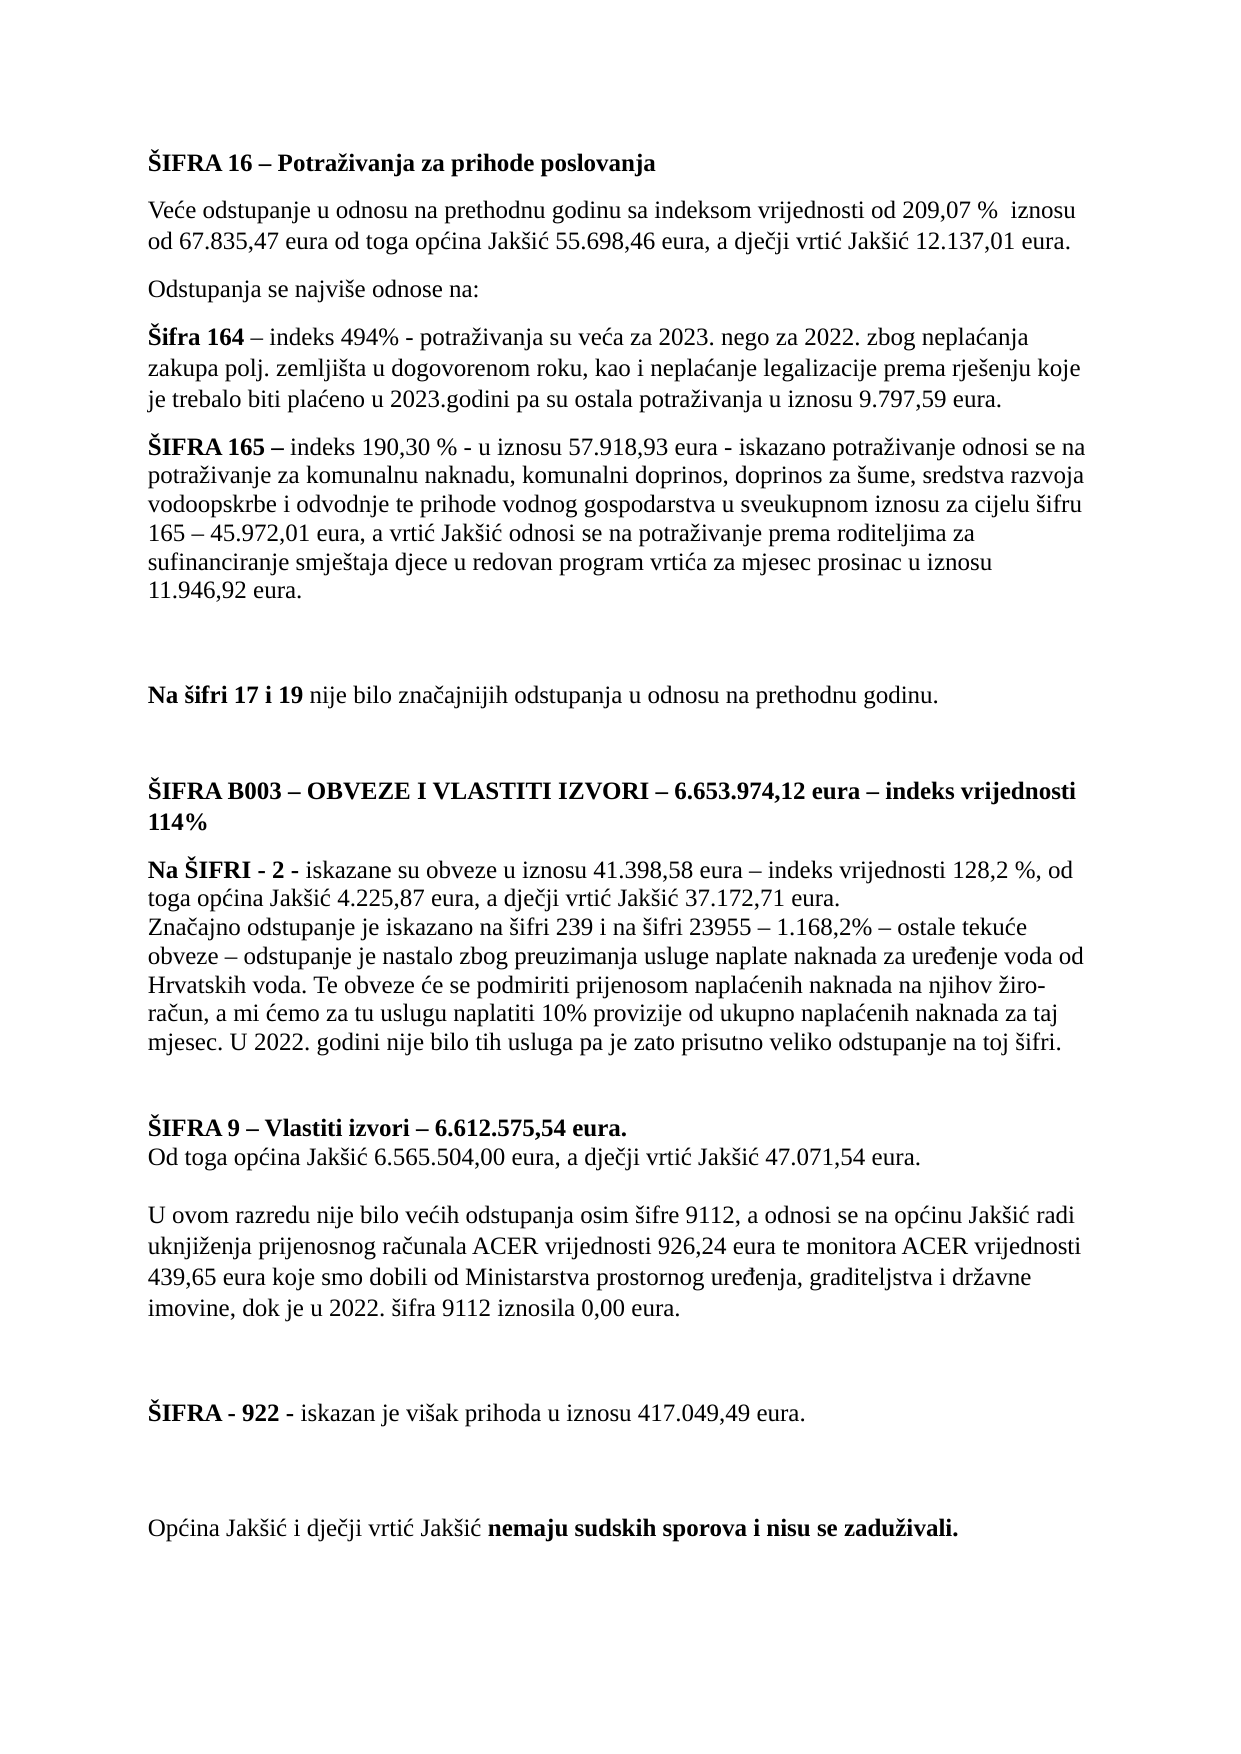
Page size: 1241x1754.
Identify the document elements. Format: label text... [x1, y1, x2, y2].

text ŠIFRA 16 – Potraživanja za prihode poslovanja [148, 148, 1093, 176]
text U ovom razredu nije bilo većih odstupanja osim šifre 9112, a odnosi se na općinu Jakšić radi uknjiženja prijenosnog računala ACER vrijednosti 926,24 eura te monitora ACER vrijednosti 439,65 eura koje smo dobili od Ministarstva prostornog uređenja, graditeljstva i državne imovine, dok je u 2022. šifra 9112 iznosila 0,00 eura. [148, 1200, 1093, 1322]
text Odstupanja se najviše odnose na: [148, 274, 1093, 303]
text Na ŠIFRI - 2 - iskazane su obveze u iznosu 41.398,58 eura – indeks vrijednosti 128,2 %, od toga općina Jakšić 4.225,87 eura, a dječji vrtić Jakšić 37.172,71 eura. [148, 855, 1093, 912]
text Šifra 164 – indeks 494% - potraživanja su veća za 2023. nego za 2022. zbog neplaćanja zakupa polj. zemljišta u dogovorenom roku, kao i neplaćanje legalizacije prema rješenju koje je trebalo biti plaćeno u 2023.godini pa su ostala potraživanja u iznosu 9.797,59 eura. [148, 322, 1093, 413]
text Značajno odstupanje je iskazano na šifri 239 i na šifri 23955 – 1.168,2% – ostale tekuće obveze – odstupanje je nastalo zbog preuzimanja usluge naplate naknada za uređenje voda od Hrvatskih voda. Te obveze će se podmiriti prijenosom naplaćenih naknada na njihov žiro-račun, a mi ćemo za tu uslugu naplatiti 10% provizije od ukupno naplaćenih naknada za taj mjesec. U 2022. godini nije bilo tih usluga pa je zato prisutno veliko odstupanje na toj šifri. [148, 912, 1093, 1056]
text Veće odstupanje u odnosu na prethodnu godinu sa indeksom vrijednosti od 209,07 % iznosu od 67.835,47 eura od toga općina Jakšić 55.698,46 eura, a dječji vrtić Jakšić 12.137,01 eura. [148, 195, 1093, 255]
text Na šifri 17 i 19 nije bilo značajnijih odstupanja u odnosu na prethodnu godinu. [148, 681, 1093, 709]
text Općina Jakšić i dječji vrtić Jakšić nemaju sudskih sporova i nisu se zaduživali. [148, 1513, 1093, 1542]
text ŠIFRA 9 – Vlastiti izvori – 6.612.575,54 eura. [148, 1113, 1093, 1142]
text ŠIFRA 165 – indeks 190,30 % - u iznosu 57.918,93 eura - iskazano potraživanje odnosi se na potraživanje za komunalnu naknadu, komunalni doprinos, doprinos za šume, sredstva razvoja vodoopskrbe i odvodnje te prihode vodnog gospodarstva u sveukupnom iznosu za cijelu šifru 165 – 45.972,01 eura, a vrtić Jakšić odnosi se na potraživanje prema roditeljima za sufinanciranje smještaja djece u redovan program vrtića za mjesec prosinac u iznosu 11.946,92 eura. [148, 432, 1093, 604]
text ŠIFRA - 922 - iskazan je višak prihoda u iznosu 417.049,49 eura. [148, 1398, 1093, 1427]
text ŠIFRA B003 – OBVEZE I VLASTITI IZVORI – 6.653.974,12 eura – indeks vrijednosti 114% [148, 776, 1093, 836]
text Od toga općina Jakšić 6.565.504,00 eura, a dječji vrtić Jakšić 47.071,54 eura. [148, 1142, 1093, 1171]
